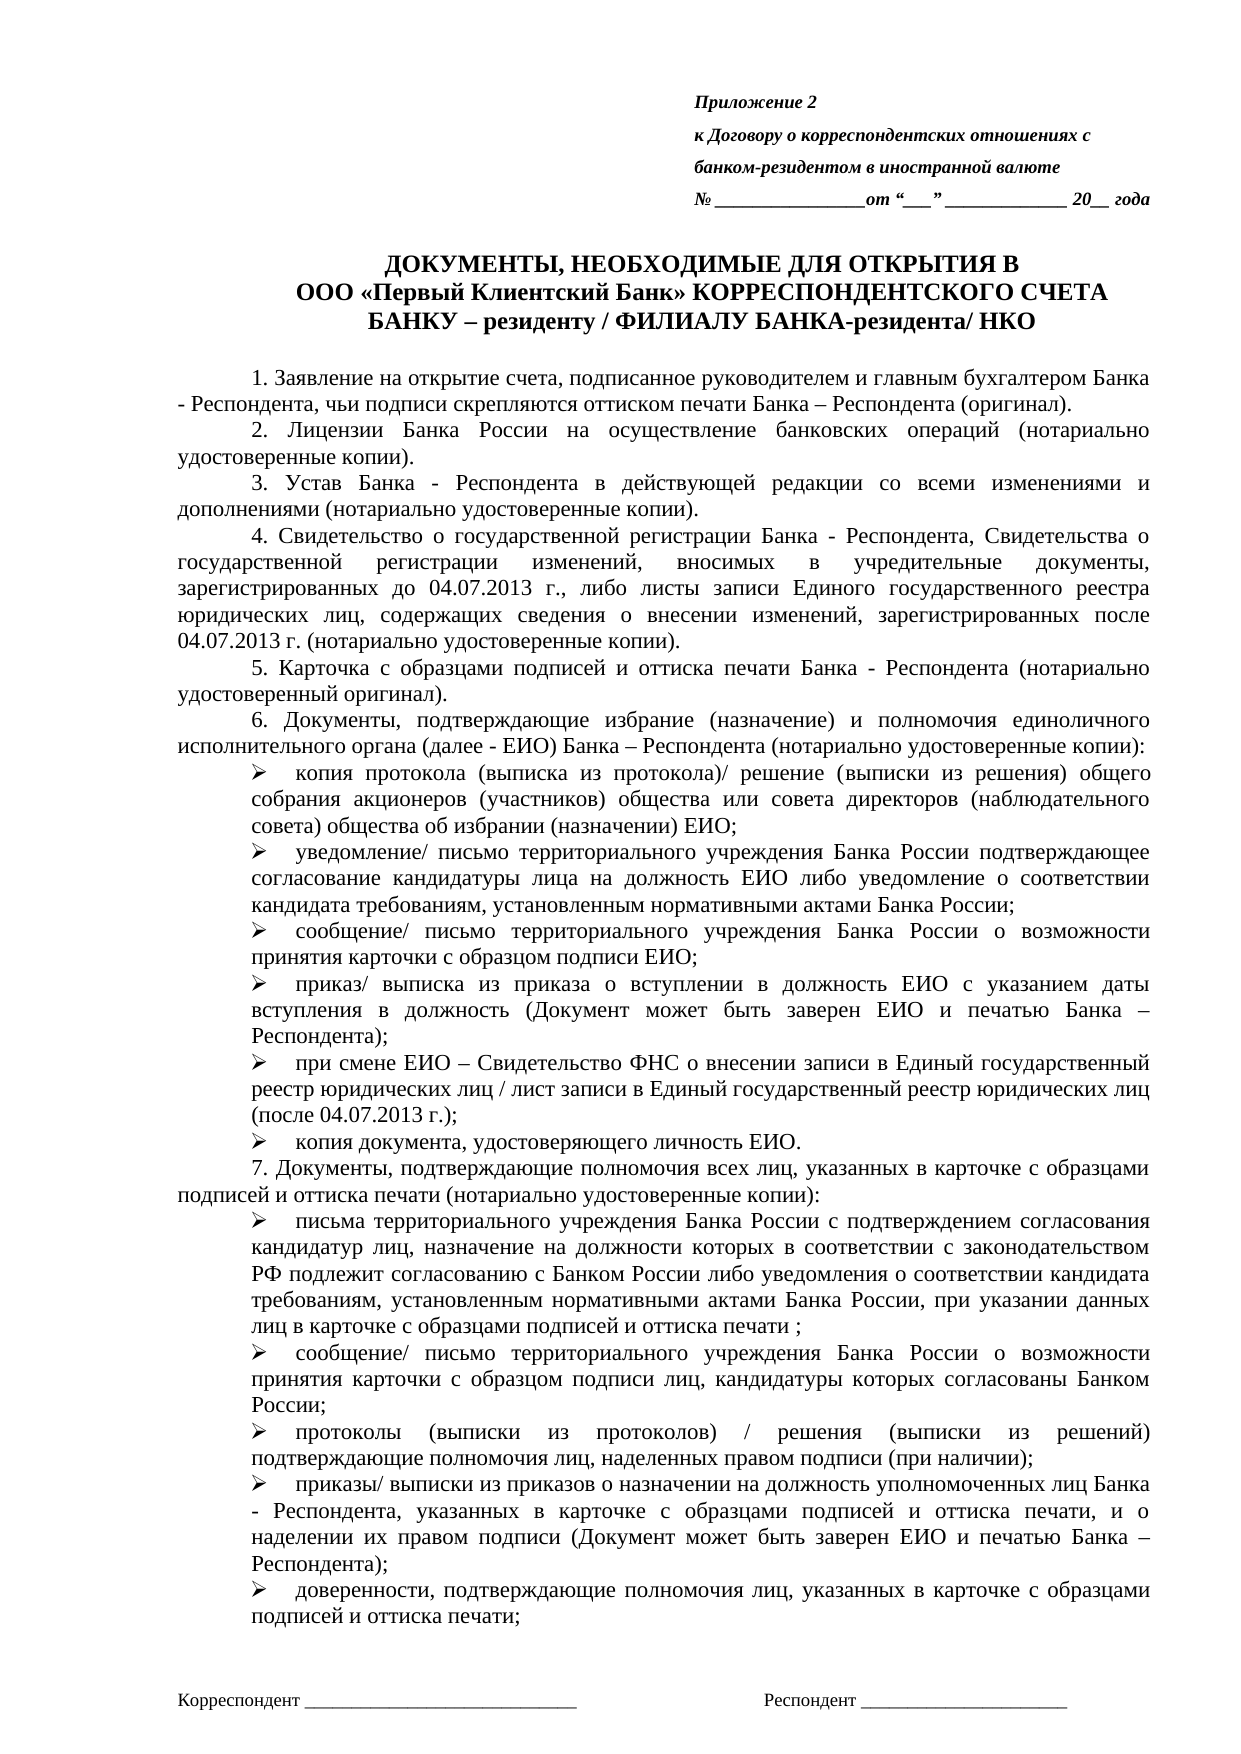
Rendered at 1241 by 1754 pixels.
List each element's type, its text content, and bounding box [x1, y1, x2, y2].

list сообщение/ письмо территориального учреждения Банка России о возможности принятия карточки с образцом подписи ЕИО; [250, 917, 1151, 970]
list приказ/ выписка из приказа о вступлении в должность ЕИО с указанием даты вступления в должность (Документ может быть заверен ЕИО и печатью Банка – Респондента); [250, 970, 1151, 1049]
list копия документа, удостоверяющего личность ЕИО. [250, 1128, 1151, 1154]
list доверенности, подтверждающие полномочия лиц, указанных в карточке с образцами подписей и оттиска печати; [250, 1576, 1151, 1629]
text 3. Устав Банка - Респондента в действующей редакции со всеми изменениями и дополнениями (нотариально удостоверенные копии). [177, 469, 1151, 522]
text 6. Документы, подтверждающие избрание (назначение) и полномочия единоличного исполнительного органа (далее - ЕИО) Банка – Респондента (нотариально удостоверенные копии): [177, 706, 1151, 759]
list приказы/ выписки из приказов о назначении на должность уполномоченных лиц Банка - Респондента, указанных в карточке с образцами подписей и оттиска печати, и о наделении их правом подписи (Документ может быть заверен ЕИО и печатью Банка – Респондента); [250, 1471, 1151, 1576]
text № ________________от “___” _____________ 20__ года [694, 188, 1152, 210]
text ДОКУМЕНТЫ, НЕОБХОДИМЫЕ ДЛЯ ОТКРЫТИЯ В [177, 249, 1152, 277]
text 1. Заявление на открытие счета, подписанное руководителем и главным бухгалтером Банка - Респондента, чьи подписи скрепляются оттиском печати Банка – Респондента (оригинал). [177, 364, 1151, 416]
list протоколы (выписки из протоколов) / решения (выписки из решений) подтверждающие полномочия лиц, наделенных правом подписи (при наличии); [250, 1418, 1151, 1471]
list копия протокола (выписка из протокола)/ решение (выписки из решения) общего собрания акционеров (участников) общества или совета директоров (наблюдательного совета) общества об избрании (назначении) ЕИО; [250, 759, 1151, 838]
list сообщение/ письмо территориального учреждения Банка России о возможности принятия карточки с образцом подписи лиц, кандидатуры которых согласованы Банком России; [250, 1339, 1151, 1418]
text 5. Карточка с образцами подписей и оттиска печати Банка - Респондента (нотариально удостоверенный оригинал). [177, 653, 1151, 706]
text 7. Документы, подтверждающие полномочия всех лиц, указанных в карточке с образцами подписей и оттиска печати (нотариально удостоверенные копии): [177, 1154, 1151, 1207]
text 2. Лицензии Банка России на осуществление банковских операций (нотариально удостоверенные копии). [177, 416, 1151, 469]
list уведомление/ письмо территориального учреждения Банка России подтверждающее согласование кандидатуры лица на должность ЕИО либо уведомление о соответствии кандидата требованиям, установленным нормативными актами Банка России; [250, 838, 1151, 917]
text ООО «Первый Клиентский Банк» КОРРЕСПОНДЕНТСКОГО СЧЕТА [177, 277, 1152, 306]
text БАНКУ – резиденту / ФИЛИАЛУ БАНКА-резидента/ НКО [177, 306, 1152, 335]
text 4. Свидетельство о государственной регистрации Банка - Респондента, Свидетельства о государственной регистрации изменений, вносимых в учредительные документы, зарегистрированных до 04.07.2013 г., либо листы записи Единого государственного реестра юридических лиц, содержащих сведения о внесении изменений, зарегистрированных после 04.07.2013 г. (нотариально удостоверенные копии). [177, 522, 1151, 653]
list при смене ЕИО – Свидетельство ФНС о внесении записи в Единый государственный реестр юридических лиц / лист записи в Единый государственный реестр юридических лиц (после 04.07.2013 г.); [250, 1049, 1151, 1128]
text Приложение 2 [694, 91, 1152, 113]
list письма территориального учреждения Банка России с подтверждением согласования кандидатур лиц, назначение на должности которых в соответствии с законодательством РФ подлежит согласованию с Банком России либо уведомления о соответствии кандидата требованиям, установленным нормативными актами Банка России, при указании данных лиц в карточке с образцами подписей и оттиска печати ; [250, 1207, 1151, 1339]
text к Договору о корреспондентских отношениях с банком-резидентом в иностранной валюте [694, 124, 1152, 178]
